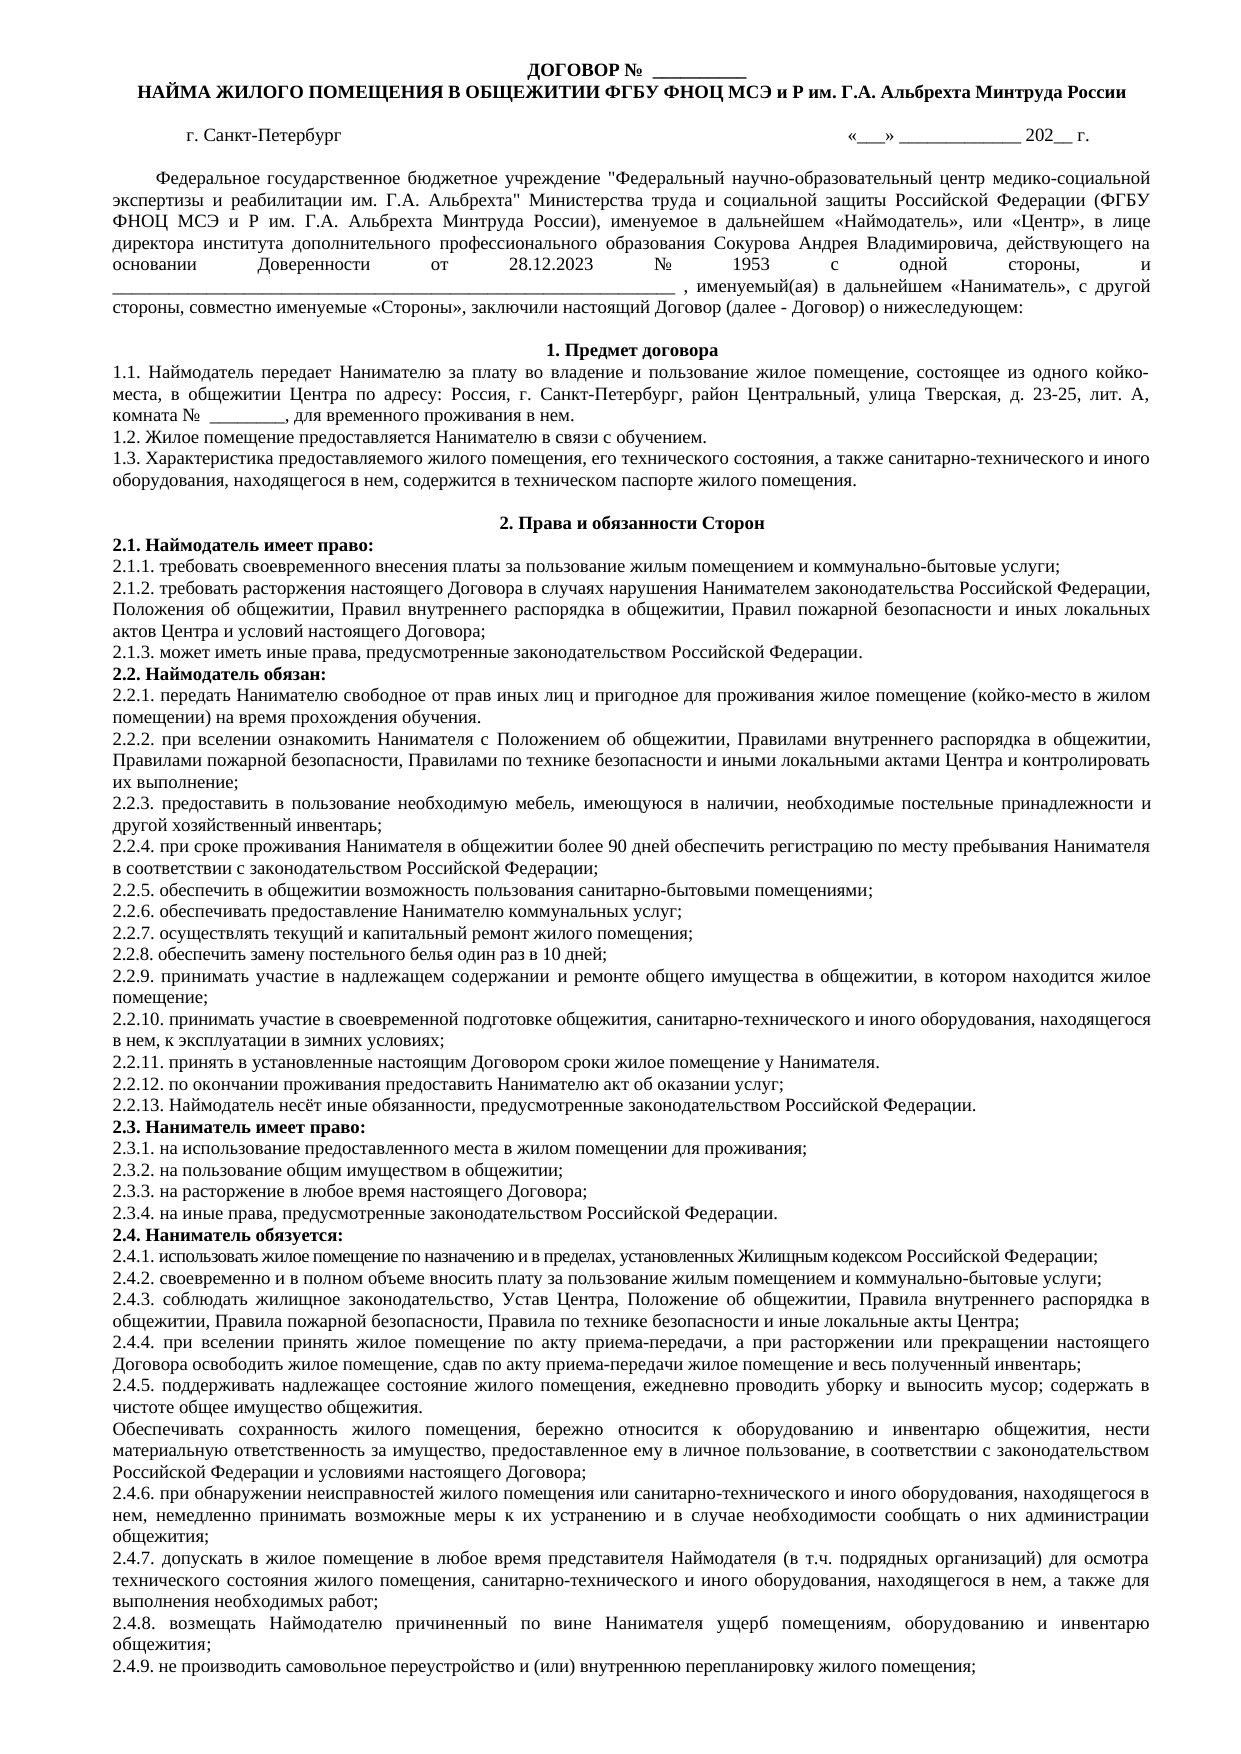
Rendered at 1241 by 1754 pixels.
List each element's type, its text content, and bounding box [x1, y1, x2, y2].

text НАЙМА ЖИЛОГО ПОМЕЩЕНИЯ В ОБЩЕЖИТИИ ФГБУ ФНОЦ МСЭ и Р им. Г.А. Альбрехта Минтруда России [112, 81, 1152, 102]
text 2.3.3. на расторжение в любое время настоящего Договора; [112, 1180, 1152, 1202]
text 2.2.4. при сроке проживания Нанимателя в общежитии более 90 дней обеспечить регистрацию по месту пребывания Нанимателя в соответствии с законодательством Российской Федерации; [112, 835, 1152, 878]
text 1. Предмет договора [112, 339, 1152, 361]
text 2.2.9. принимать участие в надлежащем содержании и ремонте общего имущества в общежитии, в котором находится жилое помещение; [112, 965, 1152, 1008]
text 2.2.8. обеспечить замену постельного белья один раз в 10 дней; [112, 943, 1152, 965]
text 2.3.1. на использование предоставленного места в жилом помещении для проживания; [112, 1137, 1152, 1159]
text 2.1.1. требовать своевременного внесения платы за пользование жилым помещением и коммунально-бытовые услуги; [112, 555, 1152, 577]
text 2.2.13. Наймодатель несёт иные обязанности, предусмотренные законодательством Российской Федерации. [112, 1094, 1152, 1116]
text 2.4.6. при обнаружении неисправностей жилого помещения или санитарно-технического и иного оборудования, находящегося в нем, немедленно принимать возможные меры к их устранению и в случае необходимости сообщать о них администрации общежития; [112, 1482, 1152, 1547]
text 2.4.2. своевременно и в полном объеме вносить плату за пользование жилым помещением и коммунально-бытовые услуги; [112, 1267, 1152, 1288]
text 2.1.2. требовать расторжения настоящего Договора в случаях нарушения Нанимателем законодательства Российской Федерации, Положения об общежитии, Правил внутреннего распорядка в общежитии, Правил пожарной безопасности и иных локальных актов Центра и условий настоящего Договора; [112, 577, 1152, 641]
text Обеспечивать сохранность жилого помещения, бережно относится к оборудованию и инвентарю общежития, нести материальную ответственность за имущество, предоставленное ему в личное пользование, в соответствии с законодательством Российской Федерации и условиями настоящего Договора; [112, 1417, 1152, 1482]
text 2.2.7. осуществлять текущий и капитальный ремонт жилого помещения; [112, 922, 1152, 943]
text г. Санкт-Петербург «___» _____________ 202__ г. [112, 124, 1152, 145]
text 1.2. Жилое помещение предоставляется Нанимателю в связи с обучением. [112, 426, 1152, 447]
text 2.2.1. передать Нанимателю свободное от прав иных лиц и пригодное для проживания жилое помещение (койко-место в жилом помещении) на время прохождения обучения. [112, 684, 1152, 727]
text 2. Права и обязанности Сторон [112, 512, 1152, 533]
text 2.3.4. на иные права, предусмотренные законодательством Российской Федерации. [112, 1202, 1152, 1223]
text 2.4.9. не производить самовольное переустройство и (или) внутреннюю перепланировку жилого помещения; [112, 1655, 1152, 1676]
text 2.1. Наймодатель имеет право: [112, 533, 1152, 555]
text 2.4.5. поддерживать надлежащее состояние жилого помещения, ежедневно проводить уборку и выносить мусор; содержать в чистоте общее имущество общежития. [112, 1374, 1152, 1417]
text 2.4.1. использовать жилое помещение по назначению и в пределах, установленных Жилищным кодексом Российской Федерации; [112, 1245, 1152, 1267]
text 2.4.7. допускать в жилое помещение в любое время представителя Наймодателя (в т.ч. подрядных организаций) для осмотра технического состояния жилого помещения, санитарно-технического и иного оборудования, находящегося в нем, а также для выполнения необходимых работ; [112, 1547, 1152, 1612]
text 2.4.8. возмещать Наймодателю причиненный по вине Нанимателя ущерб помещениям, оборудованию и инвентарю общежития; [112, 1612, 1152, 1655]
text 2.2.10. принимать участие в своевременной подготовке общежития, санитарно-технического и иного оборудования, находящегося в нем, к эксплуатации в зимних условиях; [112, 1008, 1152, 1051]
text 2.4.3. соблюдать жилищное законодательство, Устав Центра, Положение об общежитии, Правила внутреннего распорядка в общежитии, Правила пожарной безопасности, Правила по технике безопасности и иные локальные акты Центра; [112, 1288, 1152, 1331]
text 2.4.4. при вселении принять жилое помещение по акту приема-передачи, а при расторжении или прекращении настоящего Договора освободить жилое помещение, сдав по акту приема-передачи жилое помещение и весь полученный инвентарь; [112, 1331, 1152, 1374]
text 1.1. Наймодатель передает Нанимателю за плату во владение и пользование жилое помещение, состоящее из одного койко-места, в общежитии Центра по адресу: Россия, г. Санкт-Петербург, район Центральный, улица Тверская, д. 23-25, лит. А, комната № ________, для временного проживания в нем. [112, 361, 1152, 426]
text 2.2.5. обеспечить в общежитии возможность пользования санитарно-бытовыми помещениями; [112, 878, 1152, 900]
text 1.3. Характеристика предоставляемого жилого помещения, его технического состояния, а также санитарно-технического и иного оборудования, находящегося в нем, содержится в техническом паспорте жилого помещения. [112, 447, 1152, 490]
text 2.2.11. принять в установленные настоящим Договором сроки жилое помещение у Нанимателя. [112, 1051, 1152, 1072]
text Федеральное государственное бюджетное учреждение "Федеральный научно-образовательный центр медико-социальной экспертизы и реабилитации им. Г.А. Альбрехта" Министерства труда и социальной защиты Российской Федерации (ФГБУ ФНОЦ МСЭ и Р им. Г.А. Альбрехта Минтруда России), именуемое в дальнейшем «Наймодатель», или «Центр», в лице директора института дополнительного профессионального образования Сокурова Андрея Владимировича, действующего на основании Доверенности от 28.12.2023 № 1953 с одной стороны, и ____________________________________________________________ , именуемый(ая) в дальнейшем «Наниматель», с другой стороны, совместно именуемые «Стороны», заключили настоящий Договор (далее - Договор) о нижеследующем: [112, 167, 1152, 318]
text ДОГОВОР № __________ [112, 59, 1152, 81]
text 2.3.2. на пользование общим имуществом в общежитии; [112, 1159, 1152, 1180]
text 2.2.2. при вселении ознакомить Нанимателя с Положением об общежитии, Правилами внутреннего распорядка в общежитии, Правилами пожарной безопасности, Правилами по технике безопасности и иными локальными актами Центра и контролировать их выполнение; [112, 727, 1152, 792]
text 2.2.12. по окончании проживания предоставить Нанимателю акт об оказании услуг; [112, 1072, 1152, 1094]
text 2.2.3. предоставить в пользование необходимую мебель, имеющуюся в наличии, необходимые постельные принадлежности и другой хозяйственный инвентарь; [112, 792, 1152, 835]
text 2.3. Наниматель имеет право: [112, 1116, 1152, 1137]
text 2.4. Наниматель обязуется: [112, 1223, 1152, 1245]
text 2.2. Наймодатель обязан: [112, 663, 1152, 684]
text 2.2.6. обеспечивать предоставление Нанимателю коммунальных услуг; [112, 900, 1152, 922]
text 2.1.3. может иметь иные права, предусмотренные законодательством Российской Федерации. [112, 641, 1152, 663]
